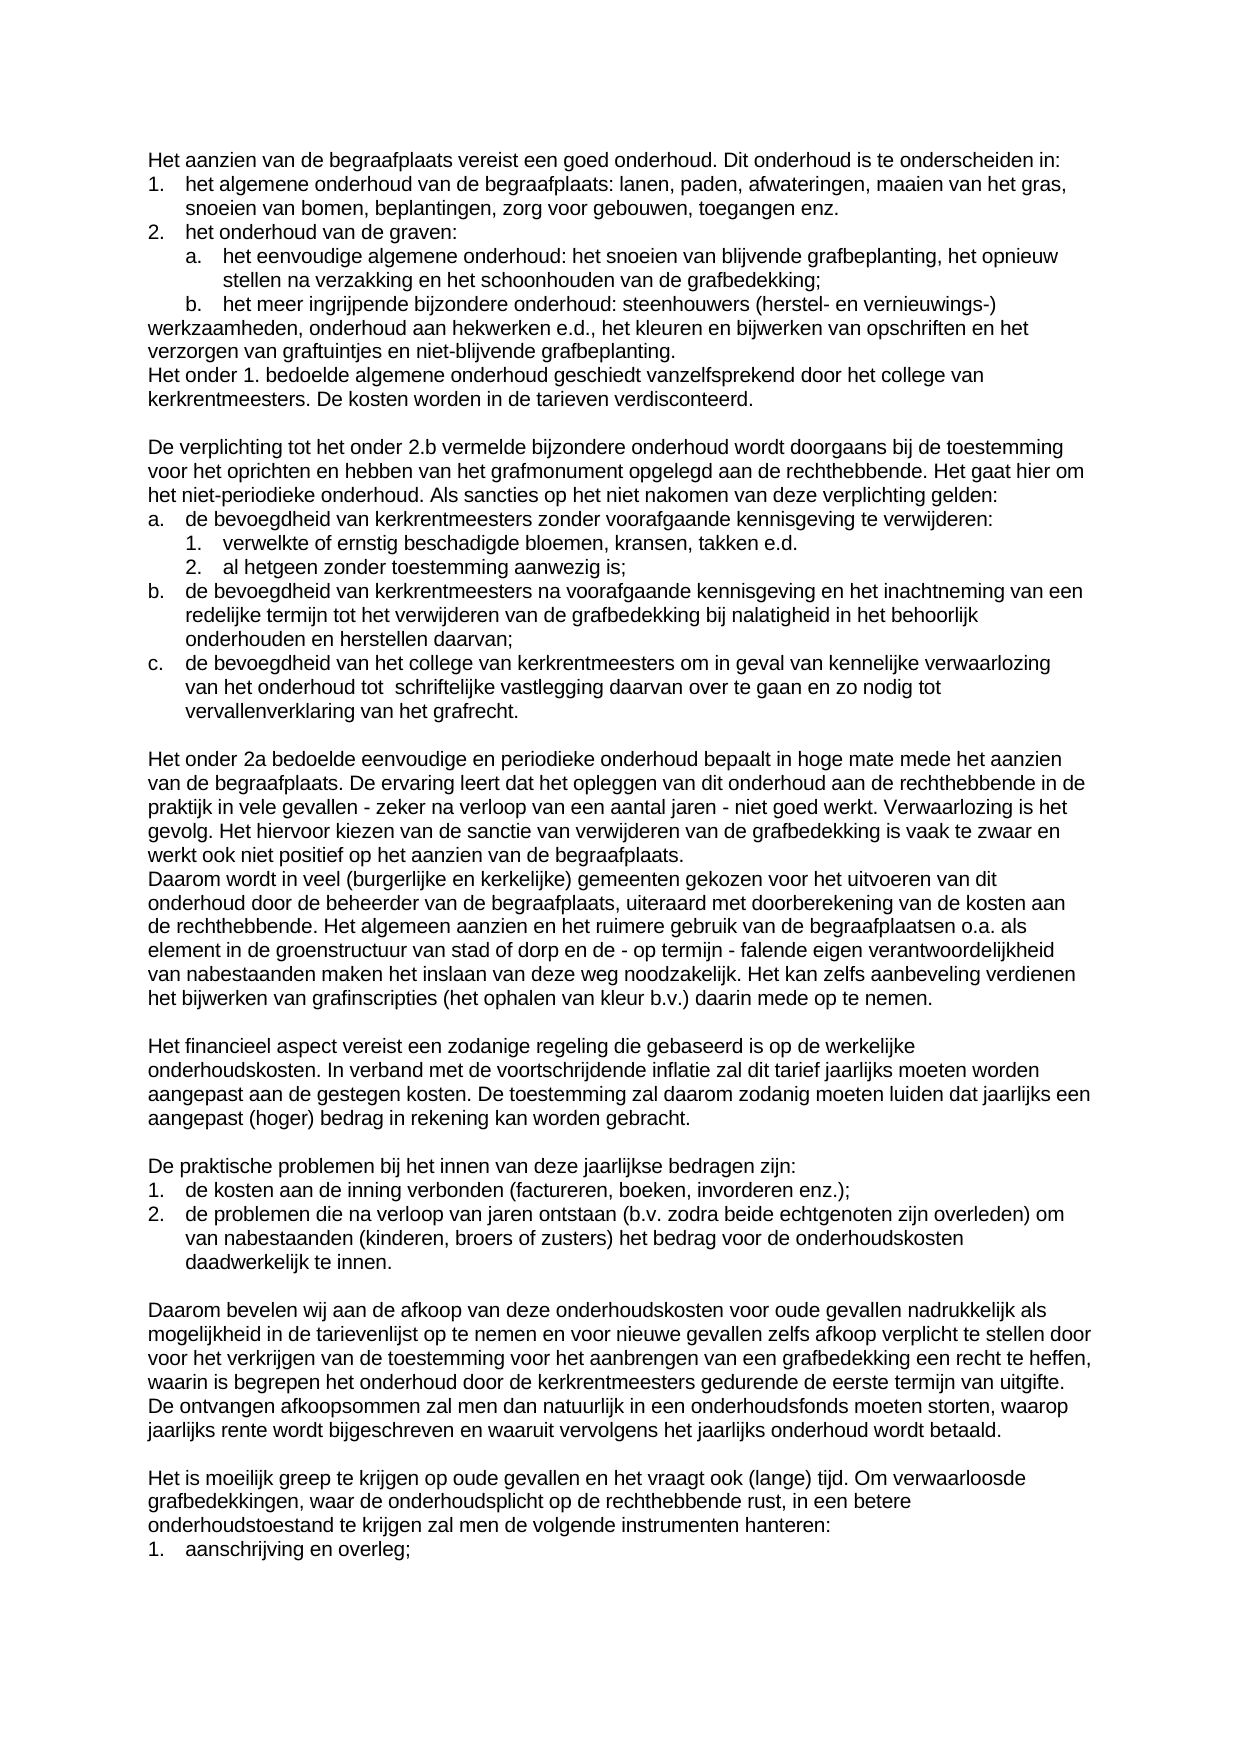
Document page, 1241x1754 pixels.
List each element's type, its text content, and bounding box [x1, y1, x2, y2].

text Daarom wordt in veel (burgerlijke en kerkelijke) gemeenten gekozen voor het uitvoeren van dit onderhoud door de beheerder van de begraafplaats, uiteraard met doorberekening van de kosten aan de rechthebbende. Het algemeen aanzien en het ruimere gebruik van de begraafplaatsen o.a. als element in de groenstructuur van stad of dorp en de - op termijn - falende eigen verantwoordelijkheid van nabestaanden maken het inslaan van deze weg noodzakelijk. Het kan zelfs aanbeveling verdienen het bijwerken van grafinscripties (het ophalen van kleur b.v.) daarin mede op te nemen. [148, 866, 1093, 1010]
text a. het eenvoudige algemene onderhoud: het snoeien van blijvende grafbeplanting, het opnieuw stellen na verzakking en het schoonhouden van de grafbedekking; [148, 243, 1093, 291]
text 1. verwelkte of ernstig beschadigde bloemen, kransen, takken e.d. [148, 531, 1093, 555]
text c. de bevoegdheid van het college van kerkrentmeesters om in geval van kennelijke verwaarlozing van het onderhoud tot schriftelijke vastlegging daarvan over te gaan en zo nodig tot vervallenverklaring van het grafrecht. [148, 651, 1093, 723]
text b. het meer ingrijpende bijzondere onderhoud: steenhouwers (herstel- en vernieuwings-) [148, 291, 1093, 315]
text Het aanzien van de begraafplaats vereist een goed onderhoud. Dit onderhoud is te onderscheiden in: [148, 148, 1093, 172]
text Het is moeilijk greep te krijgen op oude gevallen en het vraagt ook (lange) tijd. Om verwaarloosde grafbedekkingen, waar de onderhoudsplicht op de rechthebbende rust, in een betere onderhoudstoestand te krijgen zal men de volgende instrumenten hanteren: [148, 1465, 1093, 1537]
text 2. al hetgeen zonder toestemming aanwezig is; [148, 555, 1093, 579]
text De verplichting tot het onder 2.b vermelde bijzondere onderhoud wordt doorgaans bij de toestemming voor het oprichten en hebben van het grafmonument opgelegd aan de rechthebbende. Het gaat hier om het niet-periodieke onderhoud. Als sancties op het niet nakomen van deze verplichting gelden: [148, 435, 1093, 507]
text 2. de problemen die na verloop van jaren ontstaan (b.v. zodra beide echtgenoten zijn overleden) om van nabestaanden (kinderen, broers of zusters) het bedrag voor de onderhoudskosten daadwerkelijk te innen. [148, 1202, 1093, 1274]
text Het financieel aspect vereist een zodanige regeling die gebaseerd is op de werkelijke onderhoudskosten. In verband met de voortschrijdende inflatie zal dit tarief jaarlijks moeten worden aangepast aan de gestegen kosten. De toestemming zal daarom zodanig moeten luiden dat jaarlijks een aangepast (hoger) bedrag in rekening kan worden gebracht. [148, 1034, 1093, 1130]
text a. de bevoegdheid van kerkrentmeesters zonder voorafgaande kennisgeving te verwijderen: [148, 507, 1093, 531]
text De praktische problemen bij het innen van deze jaarlijkse bedragen zijn: [148, 1154, 1093, 1178]
text 1. aanschrijving en overleg; [148, 1537, 1093, 1561]
text Daarom bevelen wij aan de afkoop van deze onderhoudskosten voor oude gevallen nadrukkelijk als mogelijkheid in de tarievenlijst op te nemen en voor nieuwe gevallen zelfs afkoop verplicht te stellen door voor het verkrijgen van de toestemming voor het aanbrengen van een grafbedekking een recht te heffen, waarin is begrepen het onderhoud door de kerkrentmeesters gedurende de eerste termijn van uitgifte. De ontvangen afkoopsommen zal men dan natuurlijk in een onderhoudsfonds moeten storten, waarop jaarlijks rente wordt bijgeschreven en waaruit vervolgens het jaarlijks onderhoud wordt betaald. [148, 1298, 1093, 1441]
text 1. het algemene onderhoud van de begraafplaats: lanen, paden, afwateringen, maaien van het gras, snoeien van bomen, beplantingen, zorg voor gebouwen, toegangen enz. [148, 172, 1093, 219]
text Het onder 2a bedoelde eenvoudige en periodieke onderhoud bepaalt in hoge mate mede het aanzien van de begraafplaats. De ervaring leert dat het opleggen van dit onderhoud aan de rechthebbende in de praktijk in vele gevallen - zeker na verloop van een aantal jaren - niet goed werkt. Verwaarlozing is het gevolg. Het hiervoor kiezen van de sanctie van verwijderen van de grafbedekking is vaak te zwaar en werkt ook niet positief op het aanzien van de begraafplaats. [148, 747, 1093, 866]
text werkzaamheden, onderhoud aan hekwerken e.d., het kleuren en bijwerken van opschriften en het [148, 315, 1093, 339]
text 2. het onderhoud van de graven: [148, 219, 1093, 243]
text b. de bevoegdheid van kerkrentmeesters na voorafgaande kennisgeving en het inachtneming van een redelijke termijn tot het verwijderen van de grafbedekking bij nalatigheid in het behoorlijk onderhouden en herstellen daarvan; [148, 579, 1093, 651]
text Het onder 1. bedoelde algemene onderhoud geschiedt vanzelfsprekend door het college van kerkrentmeesters. De kosten worden in de tarieven verdisconteerd. [148, 363, 1093, 411]
text 1. de kosten aan de inning verbonden (factureren, boeken, invorderen enz.); [148, 1178, 1093, 1202]
text verzorgen van graftuintjes en niet-blijvende grafbeplanting. [148, 339, 1093, 363]
